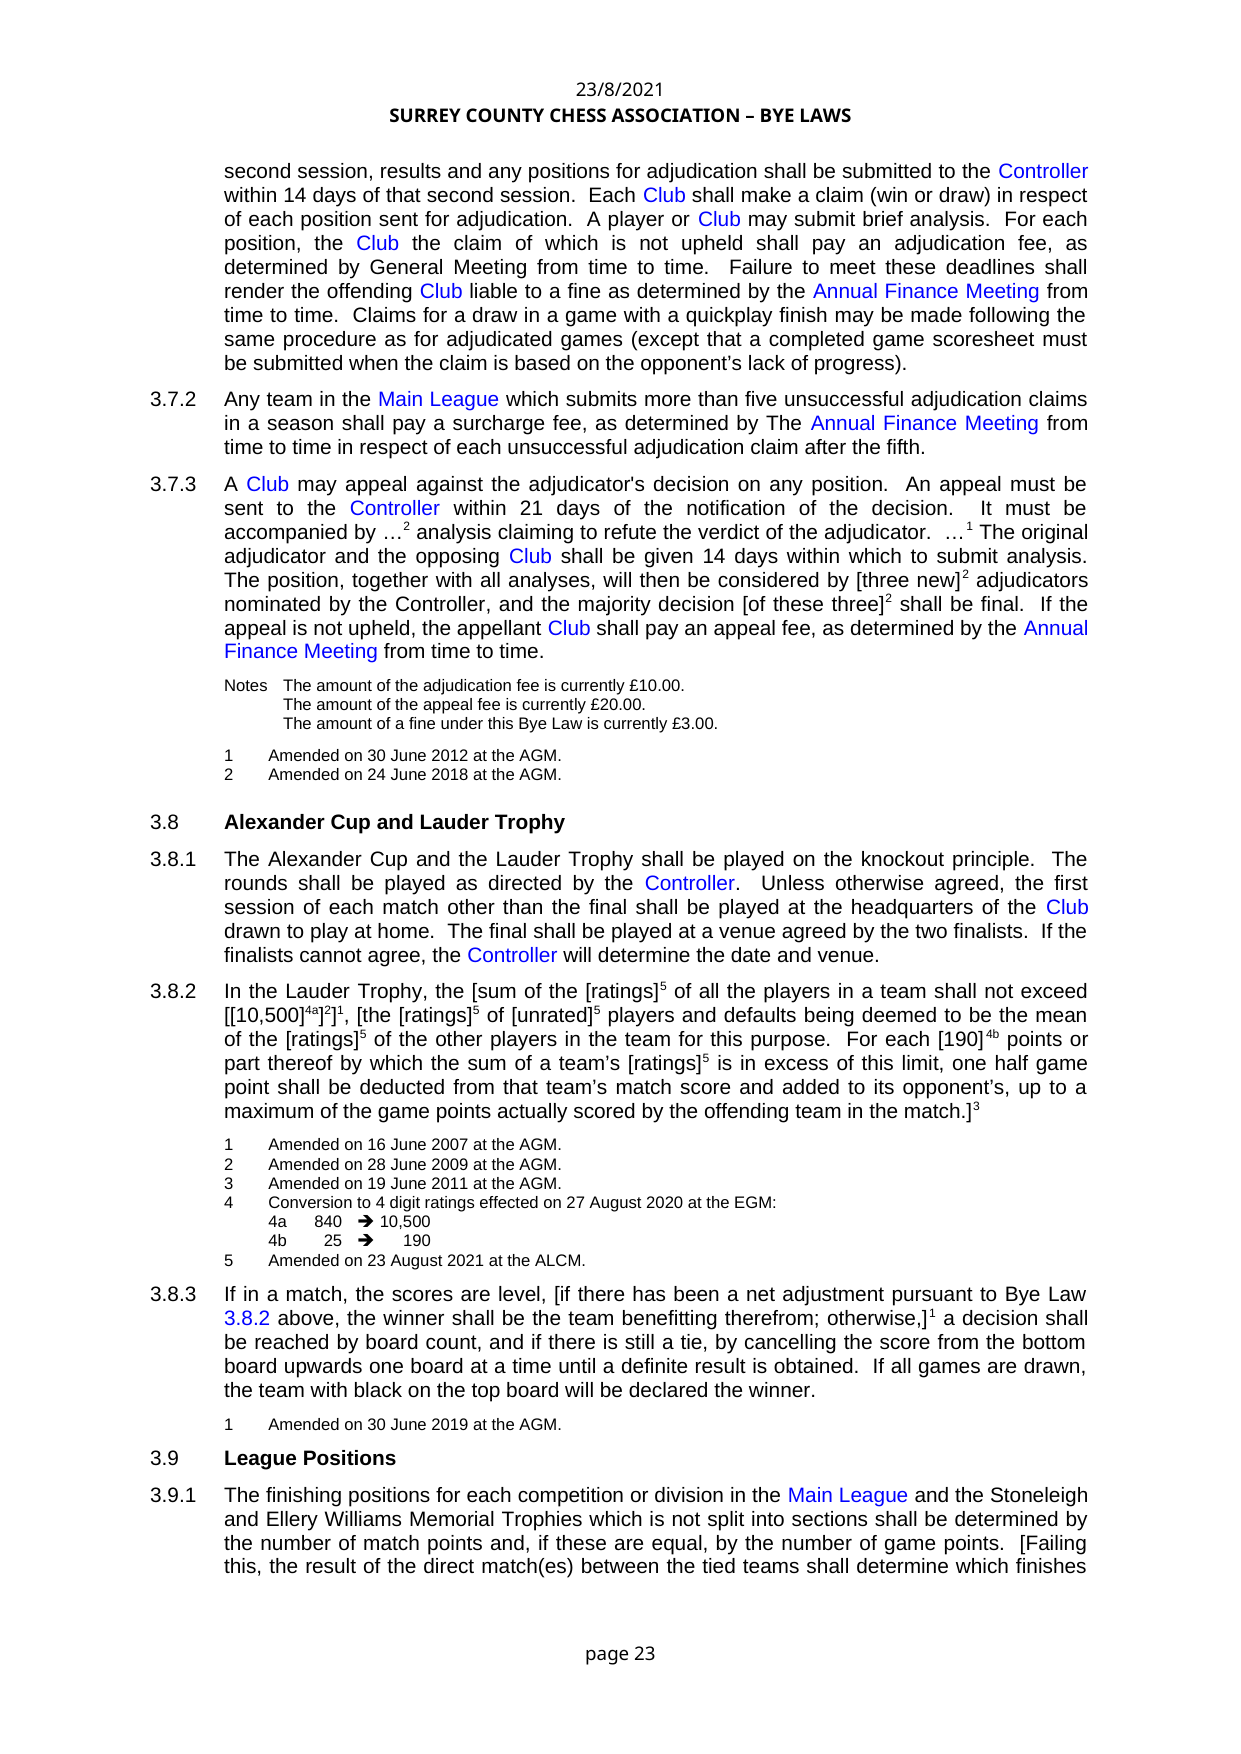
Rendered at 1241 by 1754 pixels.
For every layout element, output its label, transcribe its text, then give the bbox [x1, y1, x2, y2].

text Notes The amount of the adjudication fee is currently £10.00. [224, 676, 1088, 695]
text 4 Conversion to 4 digit ratings effected on 27 August 2020 at the EGM: [224, 1193, 1088, 1212]
text 4b 25 190 [224, 1231, 1088, 1250]
text 1 Amended on 16 June 2007 at the AGM. [224, 1135, 1088, 1154]
text 3.8 Alexander Cup and Lauder Trophy [150, 797, 1088, 834]
text 2 Amended on 28 June 2009 at the AGM. [224, 1154, 1088, 1173]
text 1 Amended on 30 June 2019 at the AGM. [224, 1414, 1088, 1433]
text 2 Amended on 24 June 2018 at the AGM. [224, 765, 1088, 784]
text 1 Amended on 30 June 2012 at the AGM. [224, 746, 1088, 765]
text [150, 159, 1088, 375]
text 3.8.3 If in a match, the scores are level, [if there has been a net adjustment pursuant to Bye Law 3.8.2 above, the winner shall be the team benefitting therefrom; otherwise,]1 a decision shall be reached by board count, and if there is still a tie, by cancelling the score from the bottom board upwards one board at a time until a definite result is obtained. If all games are drawn, the team with black on the top board will be declared the winner. [150, 1282, 1088, 1402]
text 3.7.2 Any team in the Main League which submits more than five unsuccessful adjudication claims in a season shall pay a surcharge fee, as determined by The Annual Finance Meeting from time to time in respect of each unsuccessful adjudication claim after the fifth. [150, 387, 1088, 459]
text 3.8.1 The Alexander Cup and the Lauder Trophy shall be played on the knockout principle. The rounds shall be played as directed by the Controller. Unless otherwise agreed, the first session of each match other than the final shall be played at the headquarters of the Club drawn to play at home. The final shall be played at a venue agreed by the two finalists. If the finalists cannot agree, the Controller will determine the date and venue. [150, 847, 1088, 966]
text 5 Amended on 23 August 2021 at the ALCM. [224, 1250, 1088, 1269]
text 3 Amended on 19 June 2011 at the AGM. [224, 1173, 1088, 1193]
text 4a 840 10,500 [224, 1212, 1088, 1231]
text 3.8.2 In the Lauder Trophy, the [sum of the [ratings]5 of all the players in a team shall not exceed [[10,500]4a]2]1, [the [ratings]5 of [unrated]5 players and defaults being deemed to be the mean of the [ratings]5 of the other players in the team for this purpose. For each [190]4b points or part thereof by which the sum of a team’s [ratings]5 is in excess of this limit, one half game point shall be deducted from that team’s match score and added to its opponent’s, up to a maximum of the game points actually scored by the offending team in the match.]3 [150, 979, 1088, 1123]
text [150, 1482, 1088, 1578]
text The amount of a fine under this Bye Law is currently £3.00. [224, 714, 1088, 733]
text 3.9 League Positions [150, 1446, 1088, 1470]
text 3.7.3 A Club may appeal against the adjudicator's decision on any position. An appeal must be sent to the Controller within 21 days of the notification of the decision. It must be accompanied by …2 analysis claiming to refute the verdict of the adjudicator. …1 The original adjudicator and the opposing Club shall be given 14 days within which to submit analysis. The position, together with all analyses, will then be considered by [three new]2 adjudicators nominated by the Controller, and the majority decision [of these three]2 shall be final. If the appeal is not upheld, the appellant Club shall pay an appeal fee, as determined by the Annual Finance Meeting from time to time. [150, 472, 1088, 663]
text The amount of the appeal fee is currently £20.00. [224, 695, 1088, 714]
